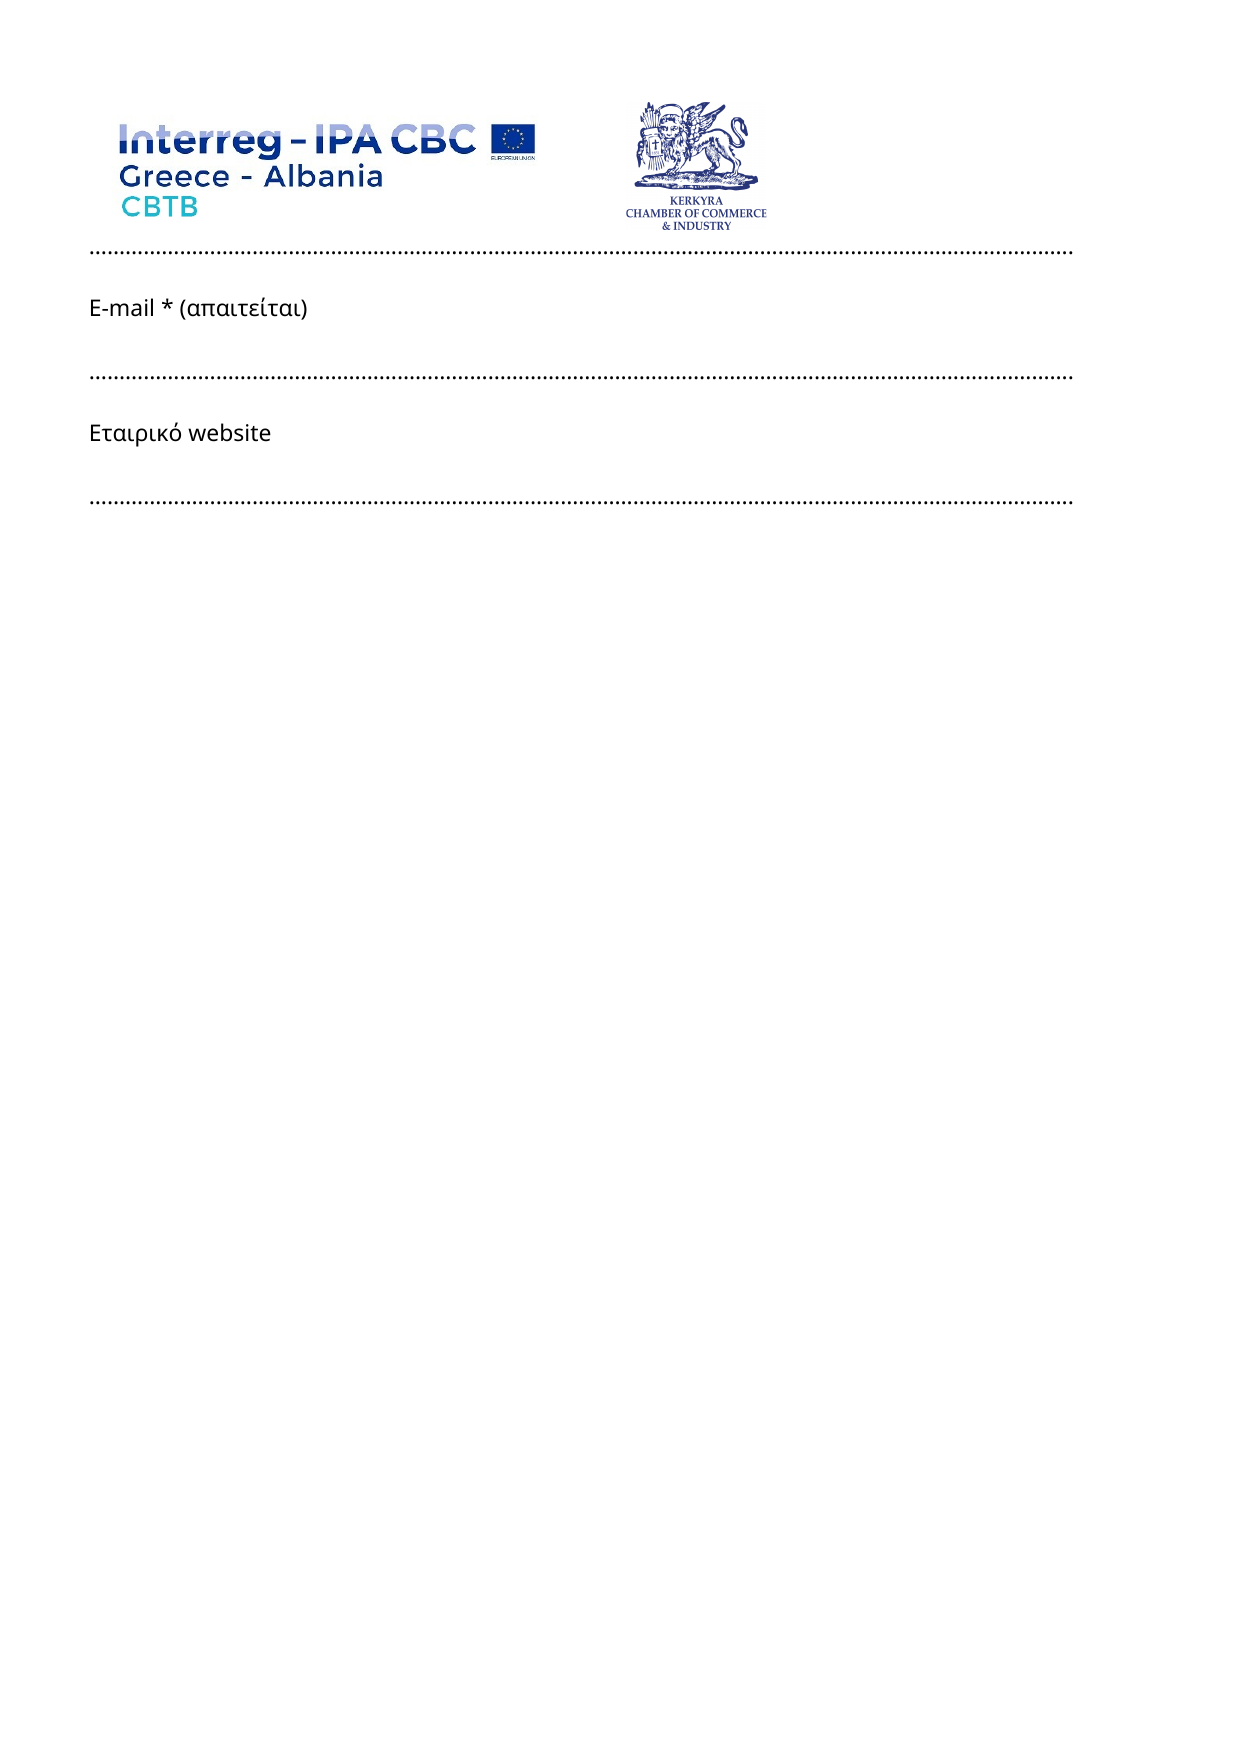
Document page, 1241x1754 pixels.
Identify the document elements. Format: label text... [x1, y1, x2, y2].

text Εταιρικό website [89, 417, 1137, 449]
text ………………………………………………………………………………………………………………………………………………. [89, 355, 1137, 386]
text E-mail * (απαιτείται) [89, 292, 1137, 324]
text ………………………………………………………………………………………………………………………………………………. [89, 148, 1137, 261]
text ………………………………………………………………………………………………………………………………………………. [89, 480, 1137, 511]
picture [626, 102, 767, 148]
picture [98, 102, 556, 148]
